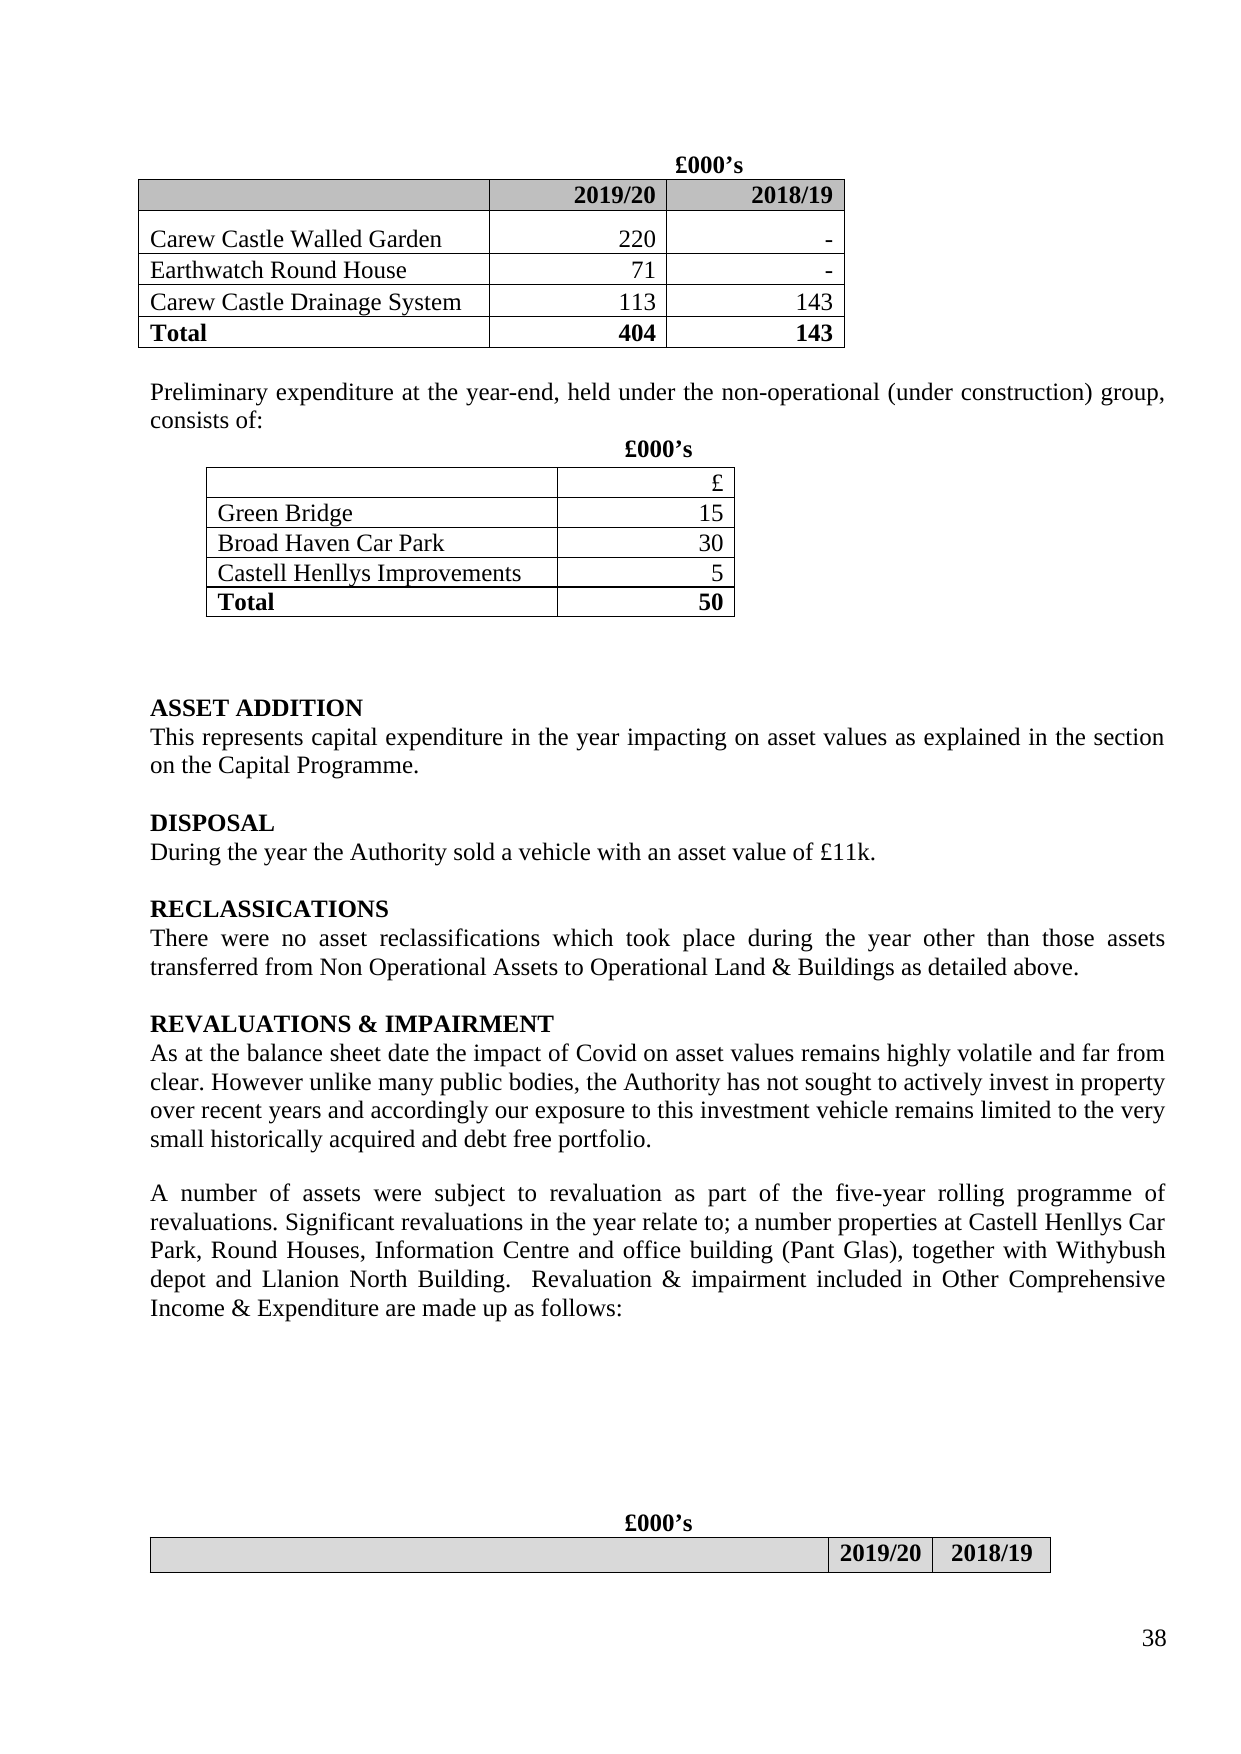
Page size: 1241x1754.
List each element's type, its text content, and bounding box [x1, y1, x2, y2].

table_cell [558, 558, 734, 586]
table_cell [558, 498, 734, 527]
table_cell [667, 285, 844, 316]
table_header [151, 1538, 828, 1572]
text ASSET ADDITION [150, 693, 1167, 722]
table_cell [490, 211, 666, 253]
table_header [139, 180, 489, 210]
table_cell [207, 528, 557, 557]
text During the year the Authority sold a vehicle with an asset value of £11k. [150, 837, 1167, 865]
text This represents capital expenditure in the year impacting on asset values as explained in the section on the Capital Programme. [150, 722, 1167, 779]
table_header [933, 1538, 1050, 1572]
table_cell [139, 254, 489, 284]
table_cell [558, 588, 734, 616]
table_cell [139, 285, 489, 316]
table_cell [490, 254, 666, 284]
text A number of assets were subject to revaluation as part of the five-year rolling programme of revaluations. Significant revaluations in the year relate to; a number properties at Castell Henllys Car Park, Round Houses, Information Centre and office building (Pant Glas), together with Withybush depot and Llanion North Building. Revaluation & impairment included in Other Comprehensive Income & Expenditure are made up as follows: [150, 1178, 1167, 1322]
text RECLASSICATIONS [150, 894, 1167, 923]
text Preliminary expenditure at the year-end, held under the non-operational (under construction) group, consists of: [150, 377, 1167, 434]
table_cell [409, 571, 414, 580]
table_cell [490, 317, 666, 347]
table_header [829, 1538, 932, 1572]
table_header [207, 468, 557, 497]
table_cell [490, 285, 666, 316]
text £000’s [150, 150, 1167, 179]
text As at the balance sheet date the impact of Covid on asset values remains highly volatile and far from clear. However unlike many public bodies, the Authority has not sought to actively invest in property over recent years and accordingly our exposure to this investment vehicle remains limited to the very small historically acquired and debt free portfolio. [150, 1038, 1167, 1153]
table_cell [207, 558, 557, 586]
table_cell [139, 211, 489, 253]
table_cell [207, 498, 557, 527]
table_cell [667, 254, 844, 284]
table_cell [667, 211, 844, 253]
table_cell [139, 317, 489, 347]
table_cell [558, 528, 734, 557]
text £000’s [150, 1508, 1167, 1537]
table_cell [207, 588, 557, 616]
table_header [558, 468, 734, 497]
text There were no asset reclassifications which took place during the year other than those assets transferred from Non Operational Assets to Operational Land & Buildings as detailed above. [150, 923, 1167, 980]
text DISPOSAL [150, 808, 1167, 837]
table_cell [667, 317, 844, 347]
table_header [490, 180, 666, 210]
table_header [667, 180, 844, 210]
text £000’s [150, 434, 1167, 463]
text REVALUATIONS & IMPAIRMENT [150, 1009, 1167, 1038]
